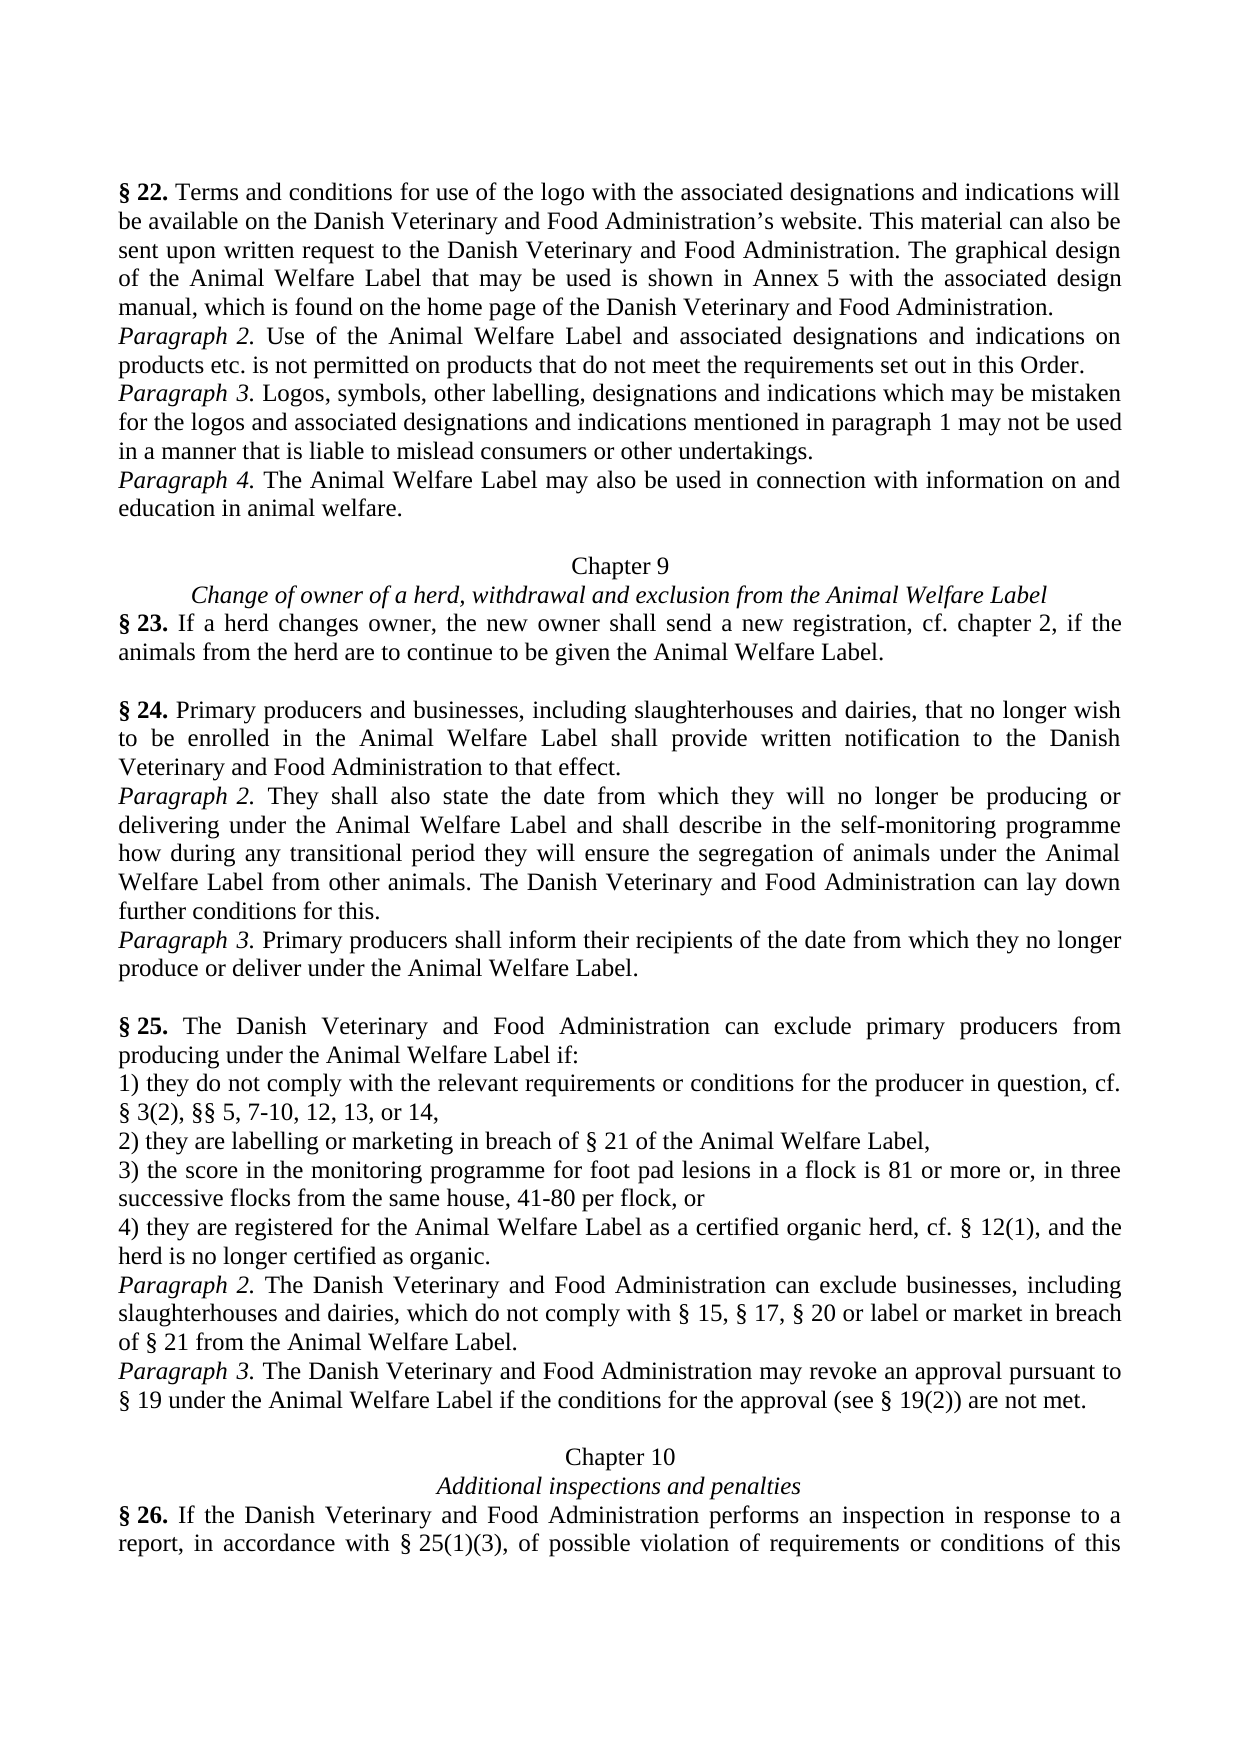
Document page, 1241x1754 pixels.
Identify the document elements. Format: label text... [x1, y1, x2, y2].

text Chapter 9 [118, 551, 1122, 580]
text Paragraph 3. The Danish Veterinary and Food Administration may revoke an approval pursuant to § 19 under the Animal Welfare Label if the conditions for the approval (see § 19(2)) are not met. [118, 1356, 1122, 1413]
text Paragraph 2. The Danish Veterinary and Food Administration can exclude businesses, including slaughterhouses and dairies, which do not comply with § 15, § 17, § 20 or label or market in breach of § 21 from the Animal Welfare Label. [118, 1270, 1122, 1356]
text Chapter 10 [118, 1442, 1122, 1471]
text Additional inspections and penalties [118, 1471, 1122, 1500]
text 2) they are labelling or marketing in breach of § 21 of the Animal Welfare Label, [118, 1126, 1122, 1155]
text Change of owner of a herd, withdrawal and exclusion from the Animal Welfare Label [118, 580, 1122, 608]
text § 23. If a herd changes owner, the new owner shall send a new registration, cf. chapter 2, if the animals from the herd are to continue to be given the Animal Welfare Label. [118, 608, 1122, 666]
text Paragraph 4. The Animal Welfare Label may also be used in connection with information on and education in animal welfare. [118, 465, 1122, 522]
text 4) they are registered for the Animal Welfare Label as a certified organic herd, cf. § 12(1), and the herd is no longer certified as organic. [118, 1212, 1122, 1270]
text § 22. Terms and conditions for use of the logo with the associated designations and indications will be available on the Danish Veterinary and Food Administration’s website. This material can also be sent upon written request to the Danish Veterinary and Food Administration. The graphical design of the Animal Welfare Label that may be used is shown in Annex 5 with the associated design manual, which is found on the home page of the Danish Veterinary and Food Administration. [118, 177, 1122, 321]
text 1) they do not comply with the relevant requirements or conditions for the producer in question, cf. § 3(2), §§ 5, 7-10, 12, 13, or 14, [118, 1068, 1122, 1126]
text Paragraph 2. They shall also state the date from which they will no longer be producing or delivering under the Animal Welfare Label and shall describe in the self-monitoring programme how during any transitional period they will ensure the segregation of animals under the Animal Welfare Label from other animals. The Danish Veterinary and Food Administration can lay down further conditions for this. [118, 781, 1122, 925]
text Paragraph 3. Primary producers shall inform their recipients of the date from which they no longer produce or deliver under the Animal Welfare Label. [118, 925, 1122, 982]
text Paragraph 3. Logos, symbols, other labelling, designations and indications which may be mistaken for the logos and associated designations and indications mentioned in paragraph 1 may not be used in a manner that is liable to mislead consumers or other undertakings. [118, 378, 1122, 465]
text 3) the score in the monitoring programme for foot pad lesions in a flock is 81 or more or, in three successive flocks from the same house, 41-80 per flock, or [118, 1155, 1122, 1212]
text § 25. The Danish Veterinary and Food Administration can exclude primary producers from producing under the Animal Welfare Label if: [118, 1011, 1122, 1068]
text § 24. Primary producers and businesses, including slaughterhouses and dairies, that no longer wish to be enrolled in the Animal Welfare Label shall provide written notification to the Danish Veterinary and Food Administration to that effect. [118, 695, 1122, 781]
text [118, 1500, 1122, 1557]
text Paragraph 2. Use of the Animal Welfare Label and associated designations and indications on products etc. is not permitted on products that do not meet the requirements set out in this Order. [118, 321, 1122, 378]
